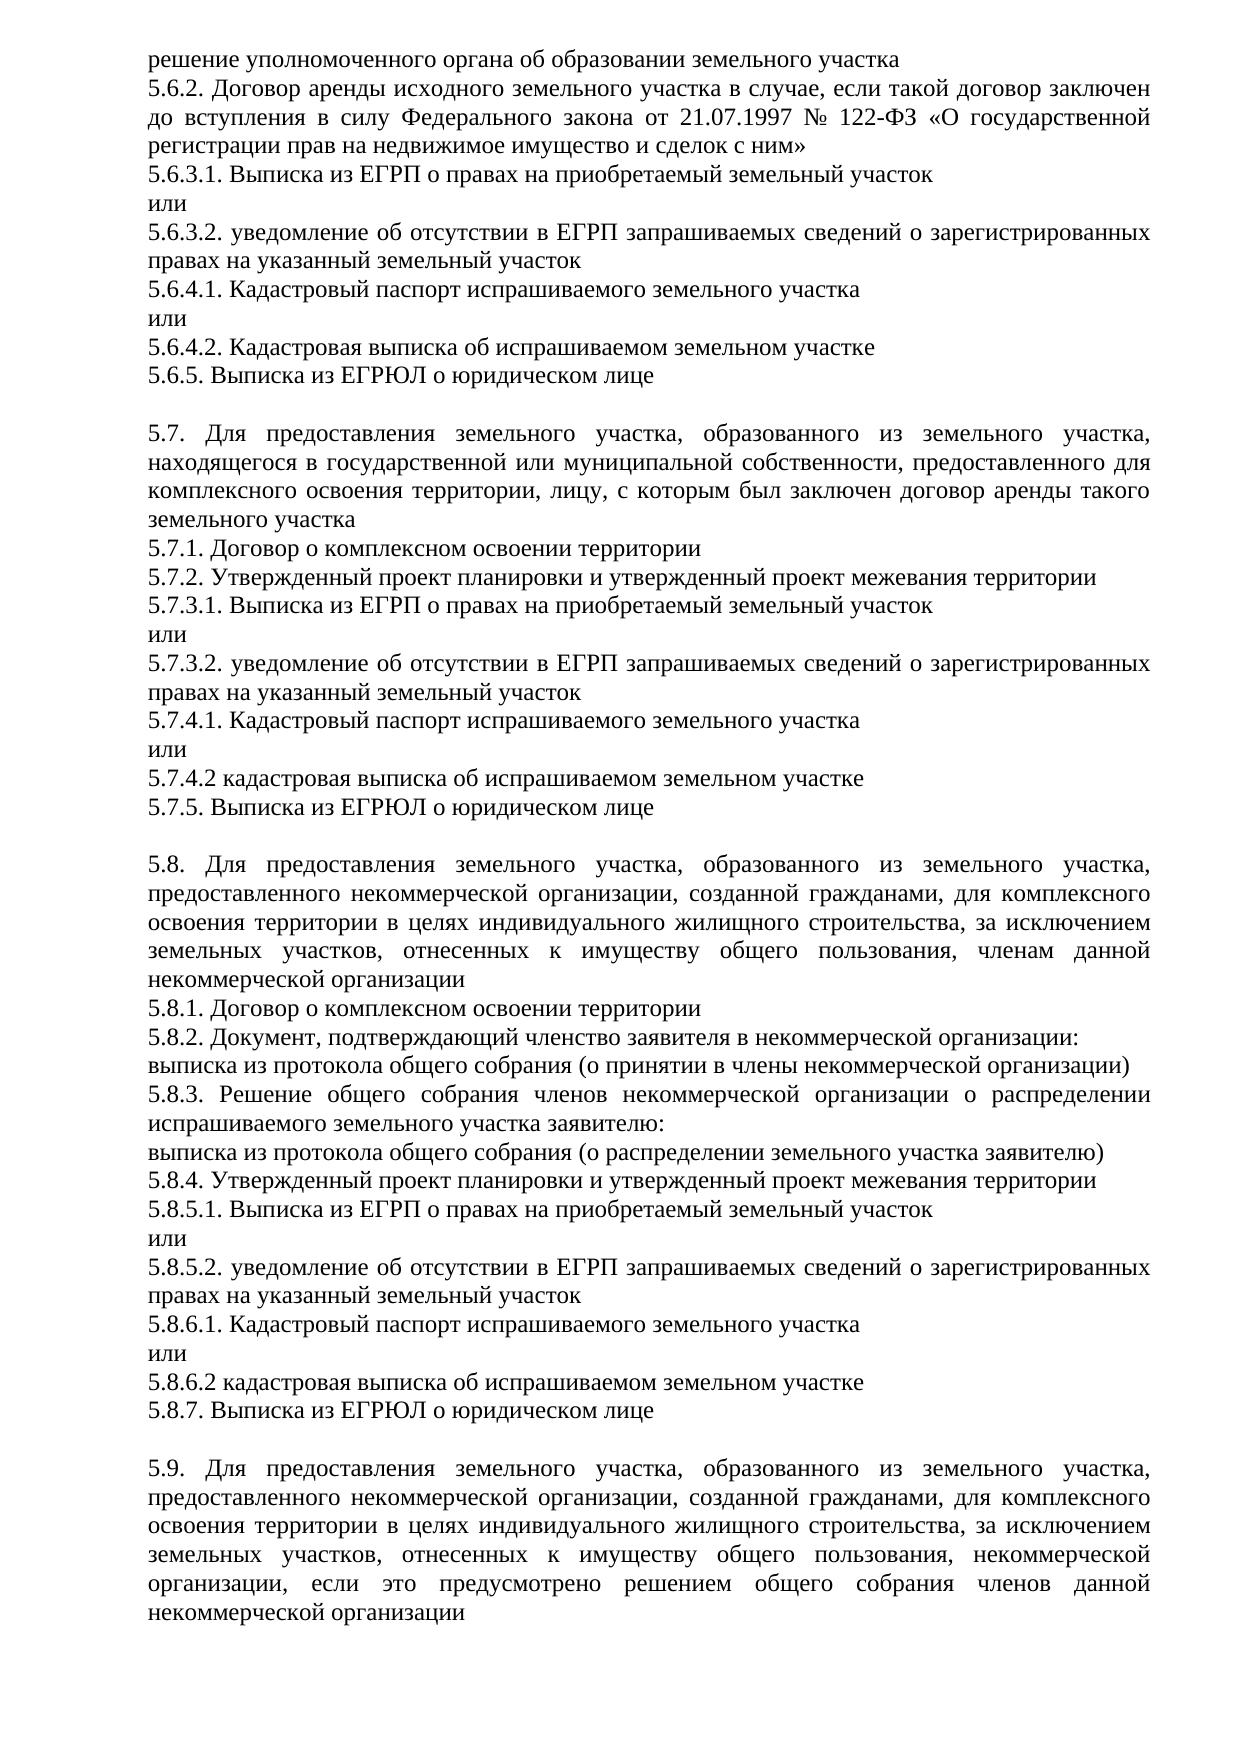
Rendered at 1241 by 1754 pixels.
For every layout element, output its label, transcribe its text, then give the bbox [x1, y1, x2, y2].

text 5.8.6.2 кадастровая выписка об испрашиваемом земельном участке [148, 1367, 1152, 1396]
text 5.7.4.1. Кадастровый паспорт испрашиваемого земельного участка [148, 706, 1152, 734]
text 5.7.4.2 кадастровая выписка об испрашиваемом земельном участке [148, 763, 1152, 792]
text 5.7.5. Выписка из ЕГРЮЛ о юридическом лице [148, 792, 1152, 821]
text 5.8.5.1. Выписка из ЕГРП о правах на приобретаемый земельный участок [148, 1194, 1152, 1223]
text 5.6.3.2. уведомление об отсутствии в ЕГРП запрашиваемых сведений о зарегистрированных правах на указанный земельный участок [148, 217, 1152, 274]
text выписка из протокола общего собрания (о распределении земельного участка заявителю) [148, 1137, 1152, 1166]
text 5.8.5.2. уведомление об отсутствии в ЕГРП запрашиваемых сведений о зарегистрированных правах на указанный земельный участок [148, 1252, 1152, 1309]
text 5.8.6.1. Кадастровый паспорт испрашиваемого земельного участка [148, 1309, 1152, 1338]
text или [148, 303, 1152, 332]
text 5.8.2. Документ, подтверждающий членство заявителя в некоммерческой организации: [148, 1022, 1152, 1051]
text 5.9. Для предоставления земельного участка, образованного из земельного участка, предоставленного некоммерческой организации, созданной гражданами, для комплексного освоения территории в целях индивидуального жилищного строительства, за исключением земельных участков, отнесенных к имуществу общего пользования, некоммерческой организации, если это предусмотрено решением общего собрания членов данной некоммерческой организации [148, 1453, 1152, 1626]
text 5.7. Для предоставления земельного участка, образованного из земельного участка, находящегося в государственной или муниципальной собственности, предоставленного для комплексного освоения территории, лицу, с которым был заключен договор аренды такого земельного участка [148, 418, 1152, 533]
text 5.8.7. Выписка из ЕГРЮЛ о юридическом лице [148, 1396, 1152, 1424]
text 5.6.4.2. Кадастровая выписка об испрашиваемом земельном участке [148, 332, 1152, 361]
text 5.8.3. Решение общего собрания членов некоммерческой организации о распределении испрашиваемого земельного участка заявителю: [148, 1079, 1152, 1137]
text 5.6.4.1. Кадастровый паспорт испрашиваемого земельного участка [148, 274, 1152, 303]
text выписка из протокола общего собрания (о принятии в члены некоммерческой организации) [148, 1051, 1152, 1079]
text 5.8.4. Утвержденный проект планировки и утвержденный проект межевания территории [148, 1166, 1152, 1194]
text 5.6.2. Договор аренды исходного земельного участка в случае, если такой договор заключен до вступления в силу Федерального закона от 21.07.1997 № 122-ФЗ «О государственной регистрации прав на недвижимое имущество и сделок с ним» [148, 73, 1152, 159]
text 5.7.1. Договор о комплексном освоении территории [148, 533, 1152, 562]
text 5.8. Для предоставления земельного участка, образованного из земельного участка, предоставленного некоммерческой организации, созданной гражданами, для комплексного освоения территории в целях индивидуального жилищного строительства, за исключением земельных участков, отнесенных к имуществу общего пользования, членам данной некоммерческой организации [148, 849, 1152, 993]
text 5.6.5. Выписка из ЕГРЮЛ о юридическом лице [148, 361, 1152, 389]
text 5.6.3.1. Выписка из ЕГРП о правах на приобретаемый земельный участок [148, 159, 1152, 188]
text или [148, 1338, 1152, 1367]
text 5.8.1. Договор о комплексном освоении территории [148, 993, 1152, 1022]
text 5.7.3.1. Выписка из ЕГРП о правах на приобретаемый земельный участок [148, 591, 1152, 619]
text 5.7.2. Утвержденный проект планировки и утвержденный проект межевания территории [148, 562, 1152, 591]
text 5.7.3.2. уведомление об отсутствии в ЕГРП запрашиваемых сведений о зарегистрированных правах на указанный земельный участок [148, 648, 1152, 706]
text или [148, 188, 1152, 217]
text или [148, 1223, 1152, 1252]
text или [148, 619, 1152, 648]
text или [148, 734, 1152, 763]
text решение уполномоченного органа об образовании земельного участка [148, 44, 1152, 73]
